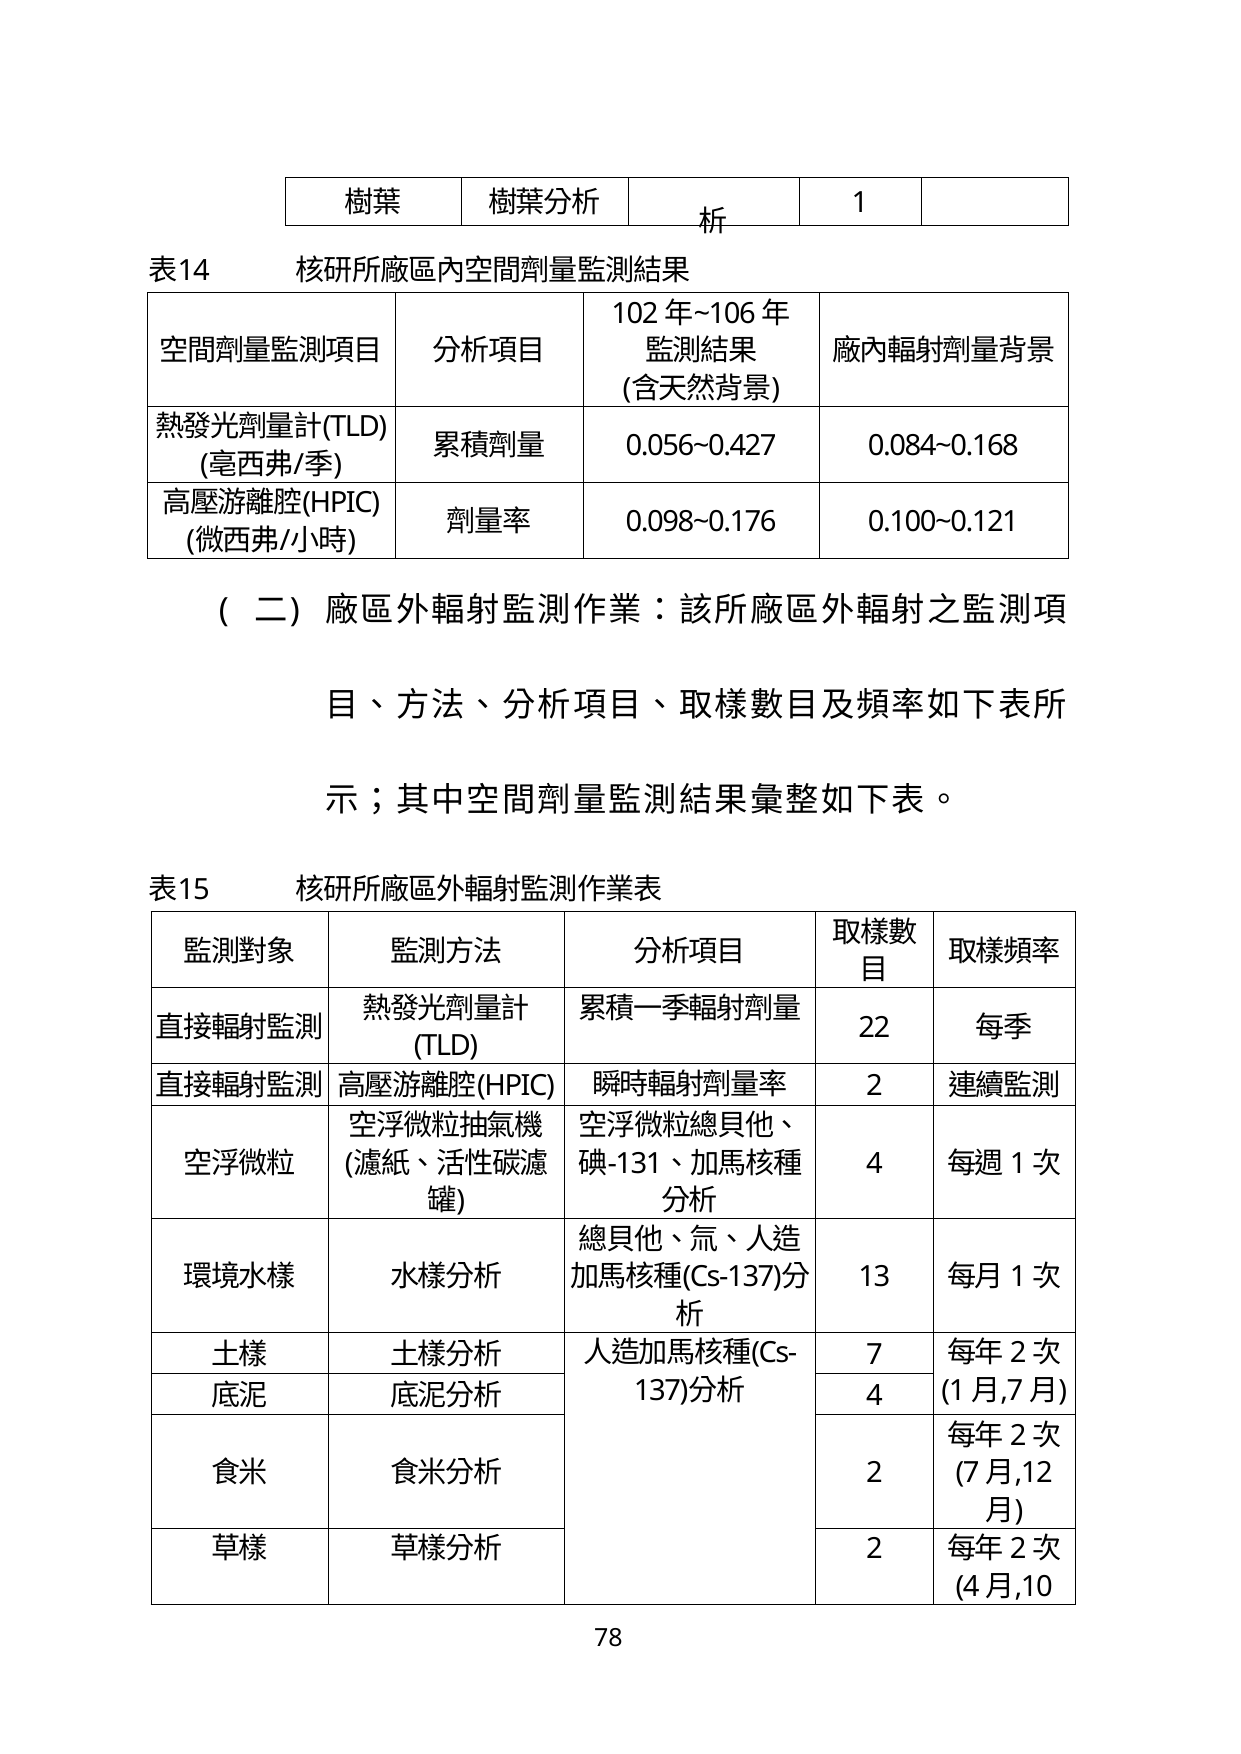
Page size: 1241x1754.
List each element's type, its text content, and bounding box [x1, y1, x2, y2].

table_header 分析項目 [396, 293, 583, 406]
table_cell 高壓游離腔(HPIC) [329, 1064, 564, 1104]
table_header 取樣頻率 [934, 912, 1075, 987]
table_cell 空浮微粒總貝他、碘-131、加馬核種分析 [565, 1106, 815, 1218]
table_cell 累積劑量 [396, 407, 583, 482]
table_cell 劑量率 [396, 483, 583, 558]
table_cell 7 [816, 1333, 933, 1373]
table_cell 13 [816, 1219, 933, 1332]
table_cell 草樣 [152, 1529, 328, 1604]
text 核研所廠區外輻射監測作業表 [148, 869, 1069, 907]
table_cell 1 [800, 178, 921, 224]
table_cell 人造加馬核種(Cs-137)分析 [565, 1333, 815, 1604]
subtitle 廠區外輻射監測作業：該所廠區外輻射之監測項目、方法、分析項目、取樣數目及頻率如下表所示；其中空間劑量監測結果彙整如下表。 [219, 559, 1069, 844]
table_cell 環境水樣 [152, 1219, 328, 1332]
table_cell 累積一季輻射劑量 [565, 988, 815, 1063]
table_cell 熱發光劑量計(TLD) [329, 988, 564, 1063]
table_header 102年~106年 監測結果 (含天然背景) [584, 293, 819, 406]
table_cell 空浮微粒抽氣機(濾紙、活性碳濾罐) [329, 1106, 564, 1218]
table_header 分析項目 [565, 912, 815, 987]
text 核研所廠區內空間劑量監測結果 [148, 251, 1069, 288]
table_header 監測對象 [152, 912, 328, 987]
table_header 取樣數目 [816, 912, 933, 987]
table_cell 0.056~0.427 [584, 407, 819, 482]
table_cell 0.100~0.121 [820, 483, 1068, 558]
table_cell 2 [816, 1529, 933, 1604]
table_cell 底泥分析 [329, 1374, 564, 1414]
table_header 空間劑量監測項目 [148, 293, 395, 406]
table_header 監測方法 [329, 912, 564, 987]
table_cell 22 [816, 988, 933, 1063]
table_cell 連續監測 [934, 1064, 1075, 1104]
table_cell 2 [816, 1415, 933, 1528]
table_cell 草樣分析 [329, 1529, 564, 1604]
table_cell 每年2次 (4月,10月) [934, 1529, 1075, 1604]
table_cell 0.098~0.176 [584, 483, 819, 558]
table_cell 每週1次 [934, 1106, 1075, 1218]
table_cell 瞬時輻射劑量率 [565, 1064, 815, 1104]
table_cell 食米分析 [329, 1415, 564, 1528]
table_cell 樹葉分析 [462, 178, 628, 224]
table_cell 土樣 [152, 1333, 328, 1373]
table_cell 2 [816, 1064, 933, 1104]
table_cell 食米 [152, 1415, 328, 1528]
table_cell 每月1次 [934, 1219, 1075, 1332]
table_cell 每年2次 (7月,12月) [934, 1415, 1075, 1528]
table_cell 直接輻射監測 [152, 1064, 328, 1104]
table_cell 直接輻射監測 [152, 988, 328, 1063]
table_cell 每年2次 (1月,7月) [934, 1333, 1075, 1414]
table_cell 高壓游離腔(HPIC) (微西弗/小時) [148, 483, 395, 558]
table_cell 每季 [934, 988, 1075, 1063]
table_cell 0.084~0.168 [820, 407, 1068, 482]
table_cell 土樣分析 [329, 1333, 564, 1373]
table_cell 樹葉 [286, 178, 461, 224]
table_cell 4 [816, 1106, 933, 1218]
table_cell 總貝他、氚、人造加馬核種(Cs-137)分析 [565, 1219, 815, 1332]
table_cell 4 [816, 1374, 933, 1414]
table_cell 空浮微粒 [152, 1106, 328, 1218]
table_cell 熱發光劑量計(TLD) (亳西弗/季) [148, 407, 395, 482]
table_cell 底泥 [152, 1374, 328, 1414]
table_header 廠內輻射劑量背景 [820, 293, 1068, 406]
table_cell 水樣分析 [329, 1219, 564, 1332]
